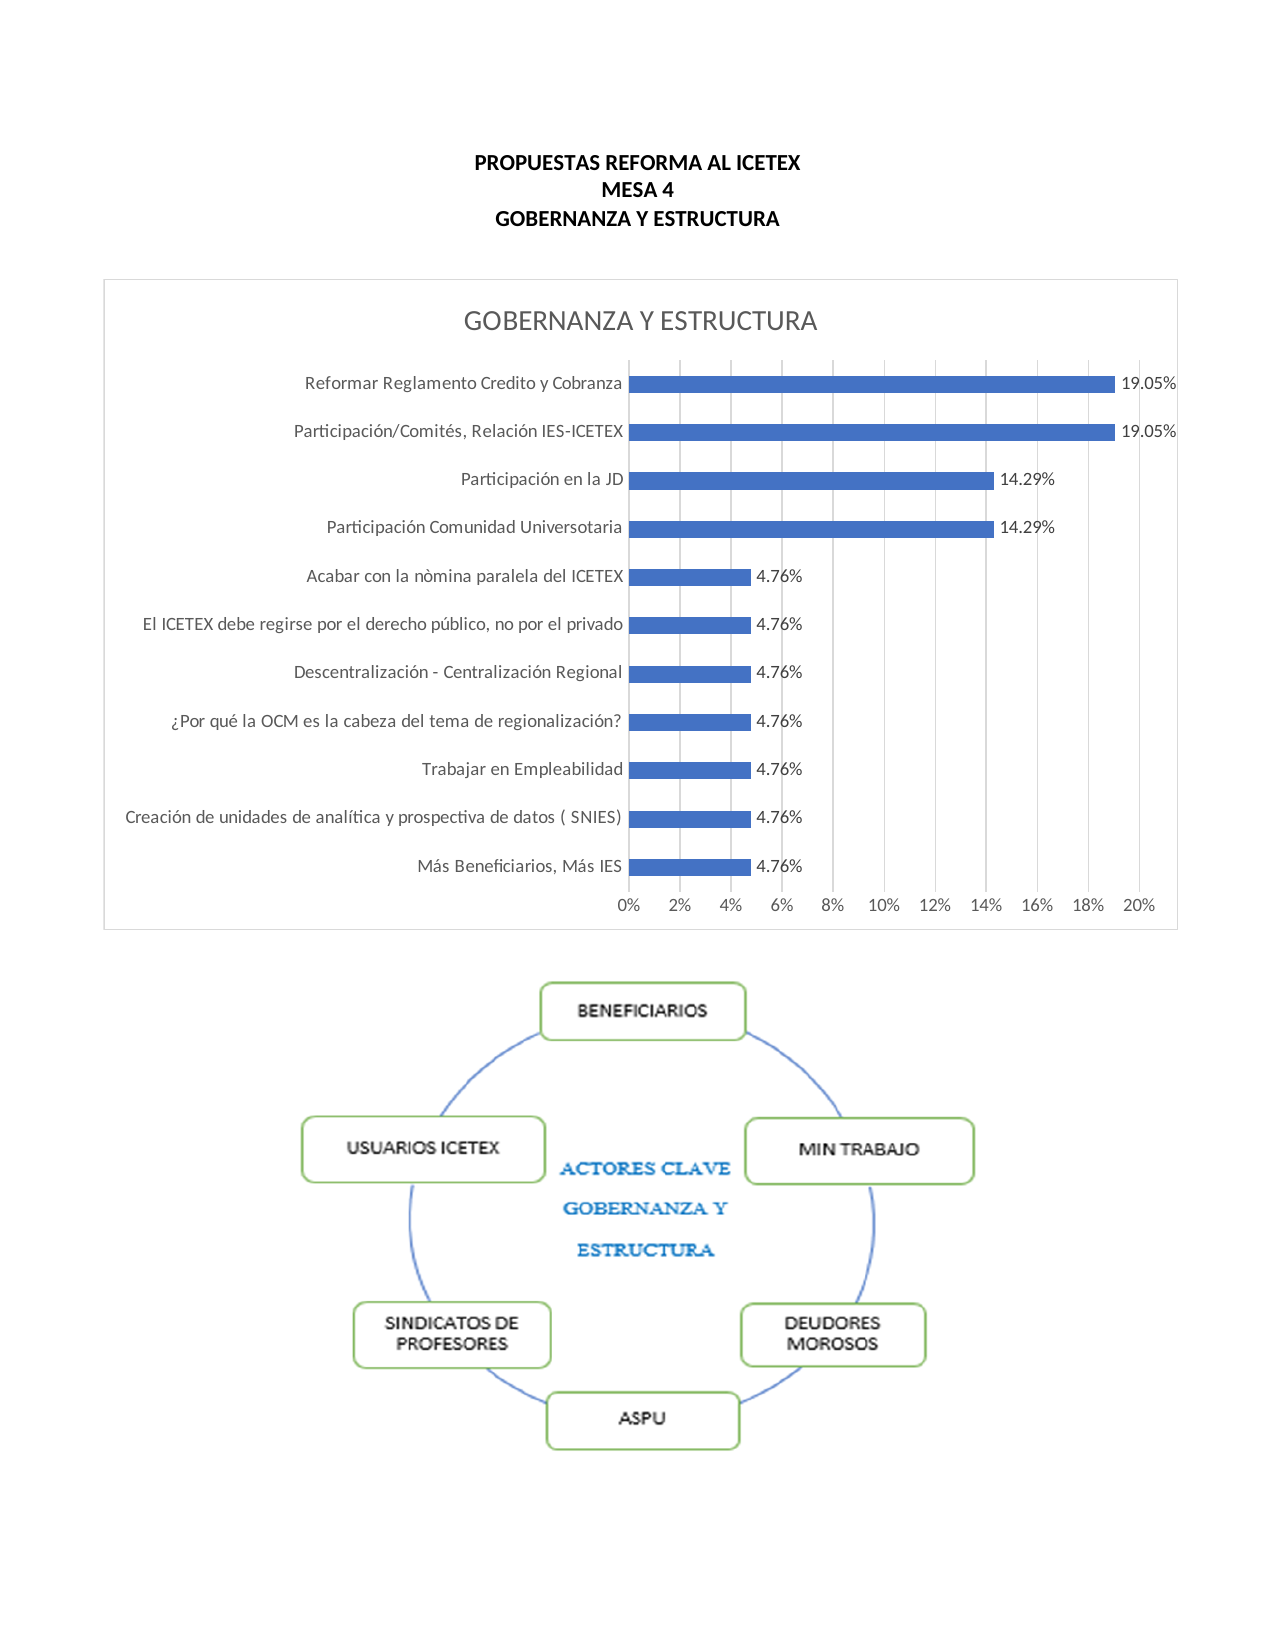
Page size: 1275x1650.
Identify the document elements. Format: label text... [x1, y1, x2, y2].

text GOBERNANZA Y ESTRUCTURA [177, 204, 1098, 232]
text PROPUESTAS REFORMA AL ICETEX [177, 148, 1098, 176]
text MESA 4 [177, 176, 1098, 204]
picture [267, 948, 1008, 1487]
